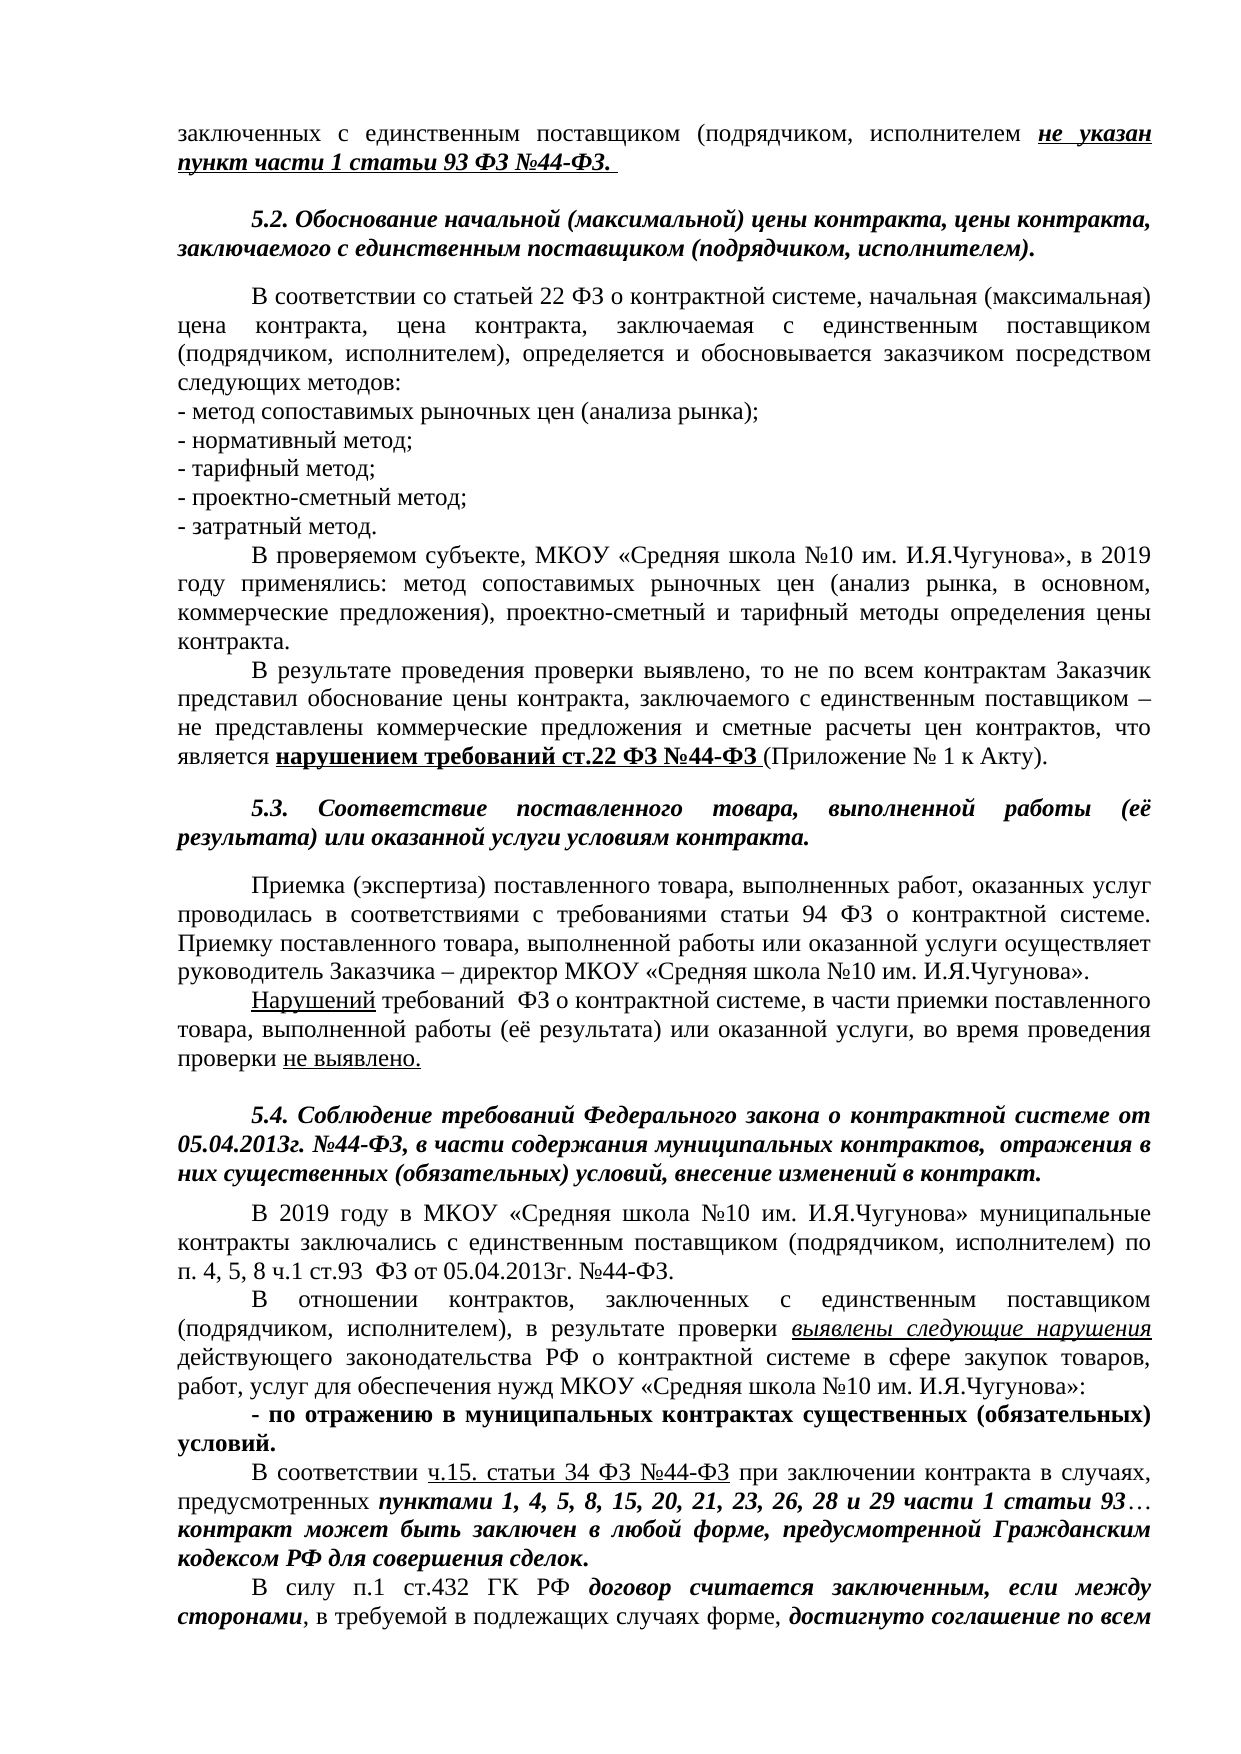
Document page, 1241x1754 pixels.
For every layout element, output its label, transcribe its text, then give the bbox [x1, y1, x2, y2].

text 5.2. Обоснование начальной (максимальной) цены контракта, цены контракта, заключаемого с единственным поставщиком (подрядчиком, исполнителем). [177, 204, 1152, 262]
text В отношении контрактов, заключенных с единственным поставщиком (подрядчиком, исполнителем), в результате проверки выявлены следующие нарушения действующего законодательства РФ о контрактной системе в сфере закупок товаров, работ, услуг для обеспечения нужд МКОУ «Средняя школа №10 им. И.Я.Чугунова»: [177, 1284, 1152, 1399]
text В соответствии ч.15. статьи 34 ФЗ №44-ФЗ при заключении контракта в случаях, предусмотренных пунктами 1, 4, 5, 8, 15, 20, 21, 23, 26, 28 и 29 части 1 статьи 93… контракт может быть заключен в любой форме, предусмотренной Гражданским кодексом РФ для совершения сделок. [177, 1457, 1152, 1572]
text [177, 118, 1152, 176]
text Нарушений требований ФЗ о контрактной системе, в части приемки поставленного товара, выполненной работы (её результата) или оказанной услуги, во время проведения проверки не выявлено. [177, 985, 1152, 1071]
text - метод сопоставимых рыночных цен (анализа рынка); [177, 396, 1152, 425]
text 5.4. Соблюдение требований Федерального закона о контрактной системе от 05.04.2013г. №44-ФЗ, в части содержания муниципальных контрактов, отражения в них существенных (обязательных) условий, внесение изменений в контракт. [177, 1100, 1152, 1186]
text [177, 1572, 1152, 1629]
text - проектно-сметный метод; [177, 482, 1152, 511]
text Приемка (экспертиза) поставленного товара, выполненных работ, оказанных услуг проводилась в соответствиями с требованиями статьи 94 ФЗ о контрактной системе. Приемку поставленного товара, выполненной работы или оказанной услуги осуществляет руководитель Заказчика – директор МКОУ «Средняя школа №10 им. И.Я.Чугунова». [177, 870, 1152, 985]
text В проверяемом субъекте, МКОУ «Средняя школа №10 им. И.Я.Чугунова», в 2019 году применялись: метод сопоставимых рыночных цен (анализ рынка, в основном, коммерческие предложения), проектно-сметный и тарифный методы определения цены контракта. [177, 540, 1152, 655]
text - тарифный метод; [177, 453, 1152, 482]
text - по отражению в муниципальных контрактах существенных (обязательных) условий. [177, 1399, 1152, 1457]
text В соответствии со статьей 22 ФЗ о контрактной системе, начальная (максимальная) цена контракта, цена контракта, заключаемая с единственным поставщиком (подрядчиком, исполнителем), определяется и обосновывается заказчиком посредством следующих методов: [177, 281, 1152, 396]
text В результате проведения проверки выявлено, то не по всем контрактам Заказчик представил обоснование цены контракта, заключаемого с единственным поставщиком – не представлены коммерческие предложения и сметные расчеты цен контрактов, что является нарушением требований ст.22 ФЗ №44-ФЗ (Приложение № 1 к Акту). [177, 655, 1152, 770]
text - нормативный метод; [177, 425, 1152, 453]
text В 2019 году в МКОУ «Средняя школа №10 им. И.Я.Чугунова» муниципальные контракты заключались с единственным поставщиком (подрядчиком, исполнителем) по п. 4, 5, 8 ч.1 ст.93 ФЗ от 05.04.2013г. №44-ФЗ. [177, 1198, 1152, 1284]
text - затратный метод. [177, 511, 1152, 540]
text 5.3. Соответствие поставленного товара, выполненной работы (её результата) или оказанной услуги условиям контракта. [177, 793, 1152, 851]
